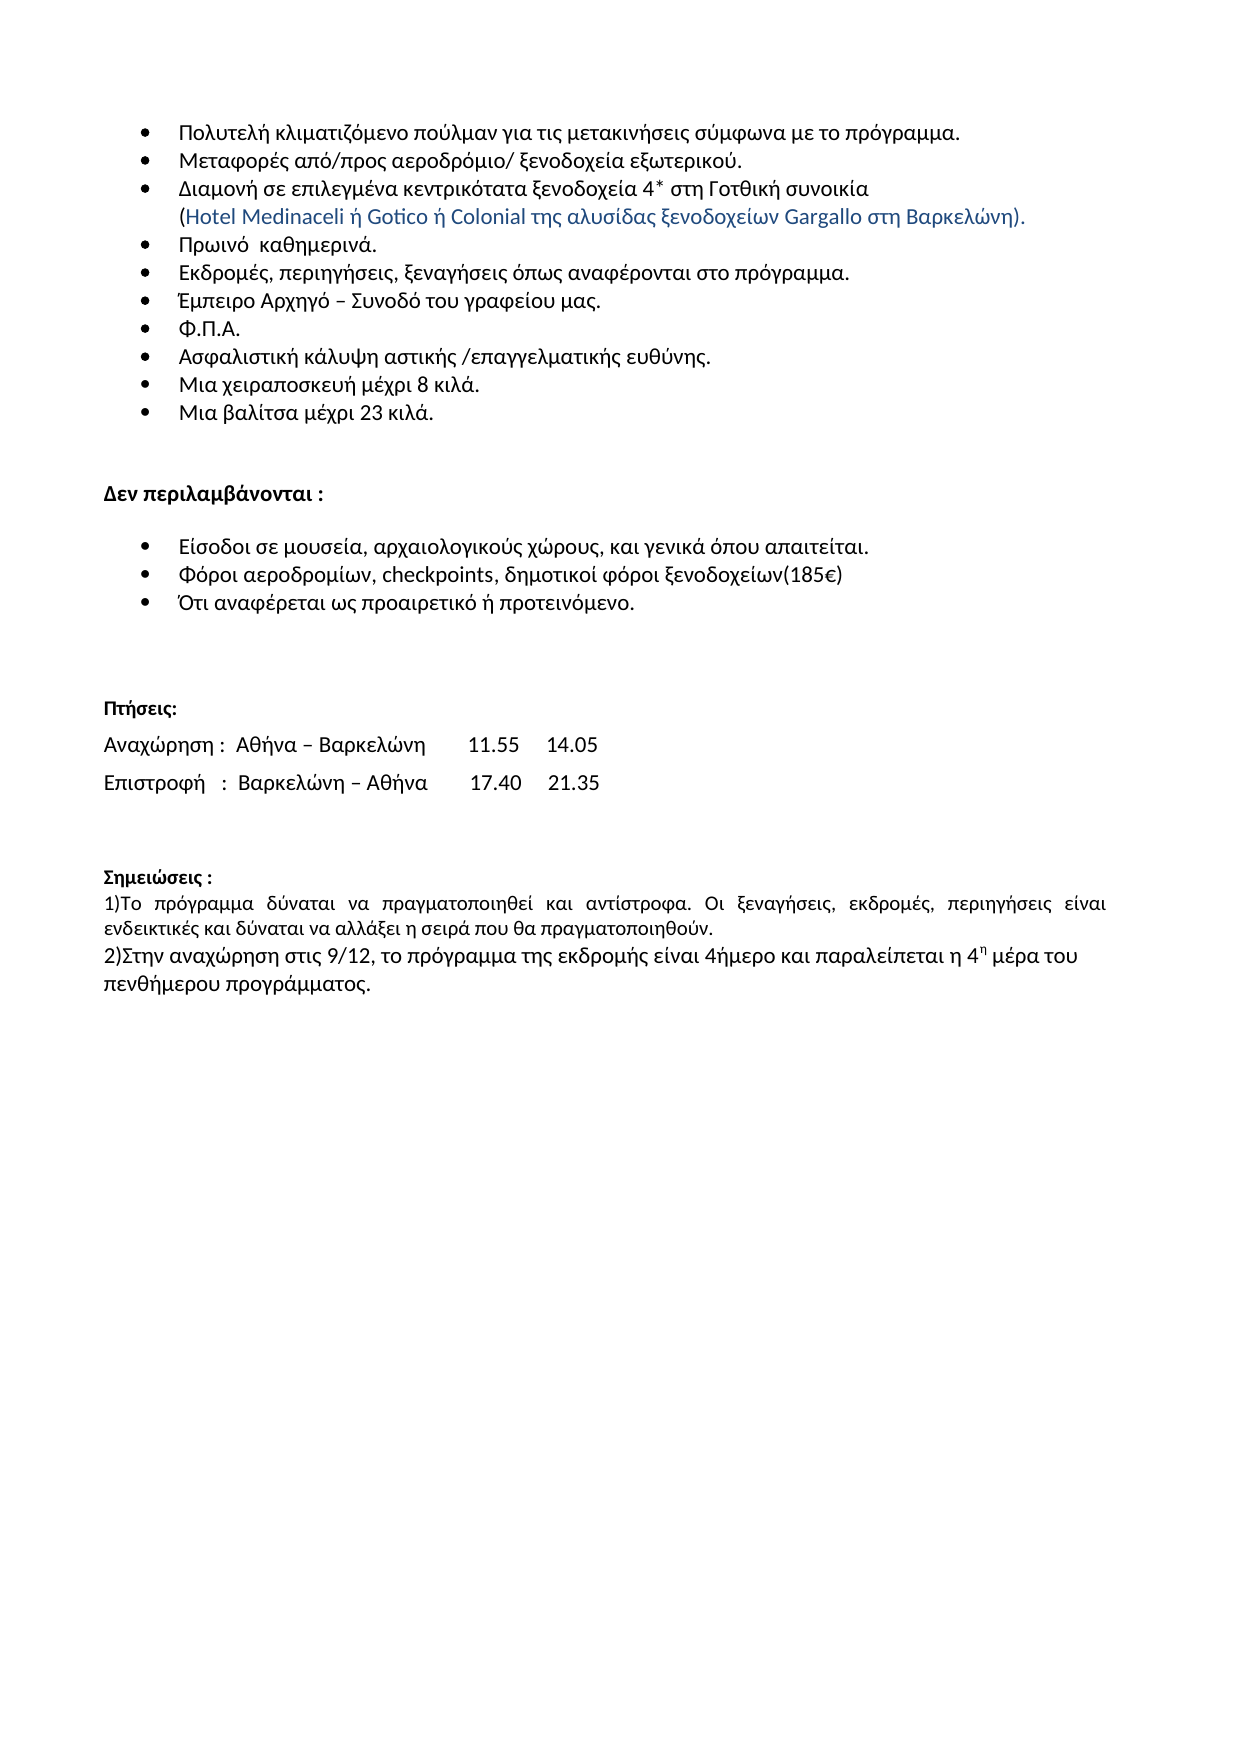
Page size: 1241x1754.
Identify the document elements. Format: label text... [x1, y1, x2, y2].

text Επιστροφή : Βαρκελώνη – Αθήνα 17.40 21.35 [103, 758, 1107, 796]
list Φόροι αεροδρομίων, checkpoints, δημοτικοί φόροι ξενοδοχείων(185€) [141, 561, 1107, 588]
list Πρωινό καθημερινά. [141, 230, 1107, 258]
list Είσοδοι σε μουσεία, αρχαιολογικούς χώρους, και γενικά όπου απαιτείται. [141, 532, 1107, 561]
subtitle 1)Το πρόγραμμα δύναται να πραγματοποιηθεί και αντίστροφα. Οι ξεναγήσεις, εκδρομές, περιηγήσεις είναι ενδεικτικές και δύναται να αλλάξει η σειρά που θα πραγματοποιηθούν. [103, 890, 1107, 941]
list Ασφαλιστική κάλυψη αστικής /επαγγελματικής ευθύνης. [141, 342, 1107, 370]
list Πολυτελή κλιματιζόμενο πούλμαν για τις μετακινήσεις σύμφωνα με το πρόγραμμα. [141, 118, 1107, 146]
list Ότι αναφέρεται ως προαιρετικό ή προτεινόμενο. [141, 588, 1107, 617]
text 2)Στην αναχώρηση στις 9/12, το πρόγραμμα της εκδρομής είναι 4ήμερο και παραλείπεται η 4η μέρα του πενθήμερου προγράμματος. [103, 941, 1107, 997]
list Διαμονή σε επιλεγμένα κεντρικότατα ξενοδοχεία 4* στη Γοτθική συνοικία [141, 174, 1107, 202]
text Αναχώρηση : Αθήνα – Βαρκελώνη 11.55 14.05 [103, 721, 1107, 758]
text Δεν περιλαμβάνονται : [103, 479, 1107, 507]
text (Hotel Medinaceli ή Gotico ή Colonial της αλυσίδας ξενοδοχείων Gargallo στη Βαρκελώνη). [178, 202, 1107, 230]
list Μεταφορές από/προς αεροδρόμιο/ ξενοδοχεία εξωτερικού. [141, 146, 1107, 174]
list Έμπειρο Αρχηγό – Συνοδό του γραφείου μας. [141, 286, 1107, 314]
list Φ.Π.Α. [141, 314, 1107, 342]
list Μια χειραποσκευή μέχρι 8 κιλά. [141, 370, 1107, 398]
subtitle Σημειώσεις : [103, 864, 1107, 890]
list Μια βαλίτσα μέχρι 23 κιλά. [141, 398, 1107, 426]
text Πτήσεις: [103, 695, 1107, 721]
list Εκδρομές, περιηγήσεις, ξεναγήσεις όπως αναφέρονται στο πρόγραμμα. [141, 258, 1107, 286]
